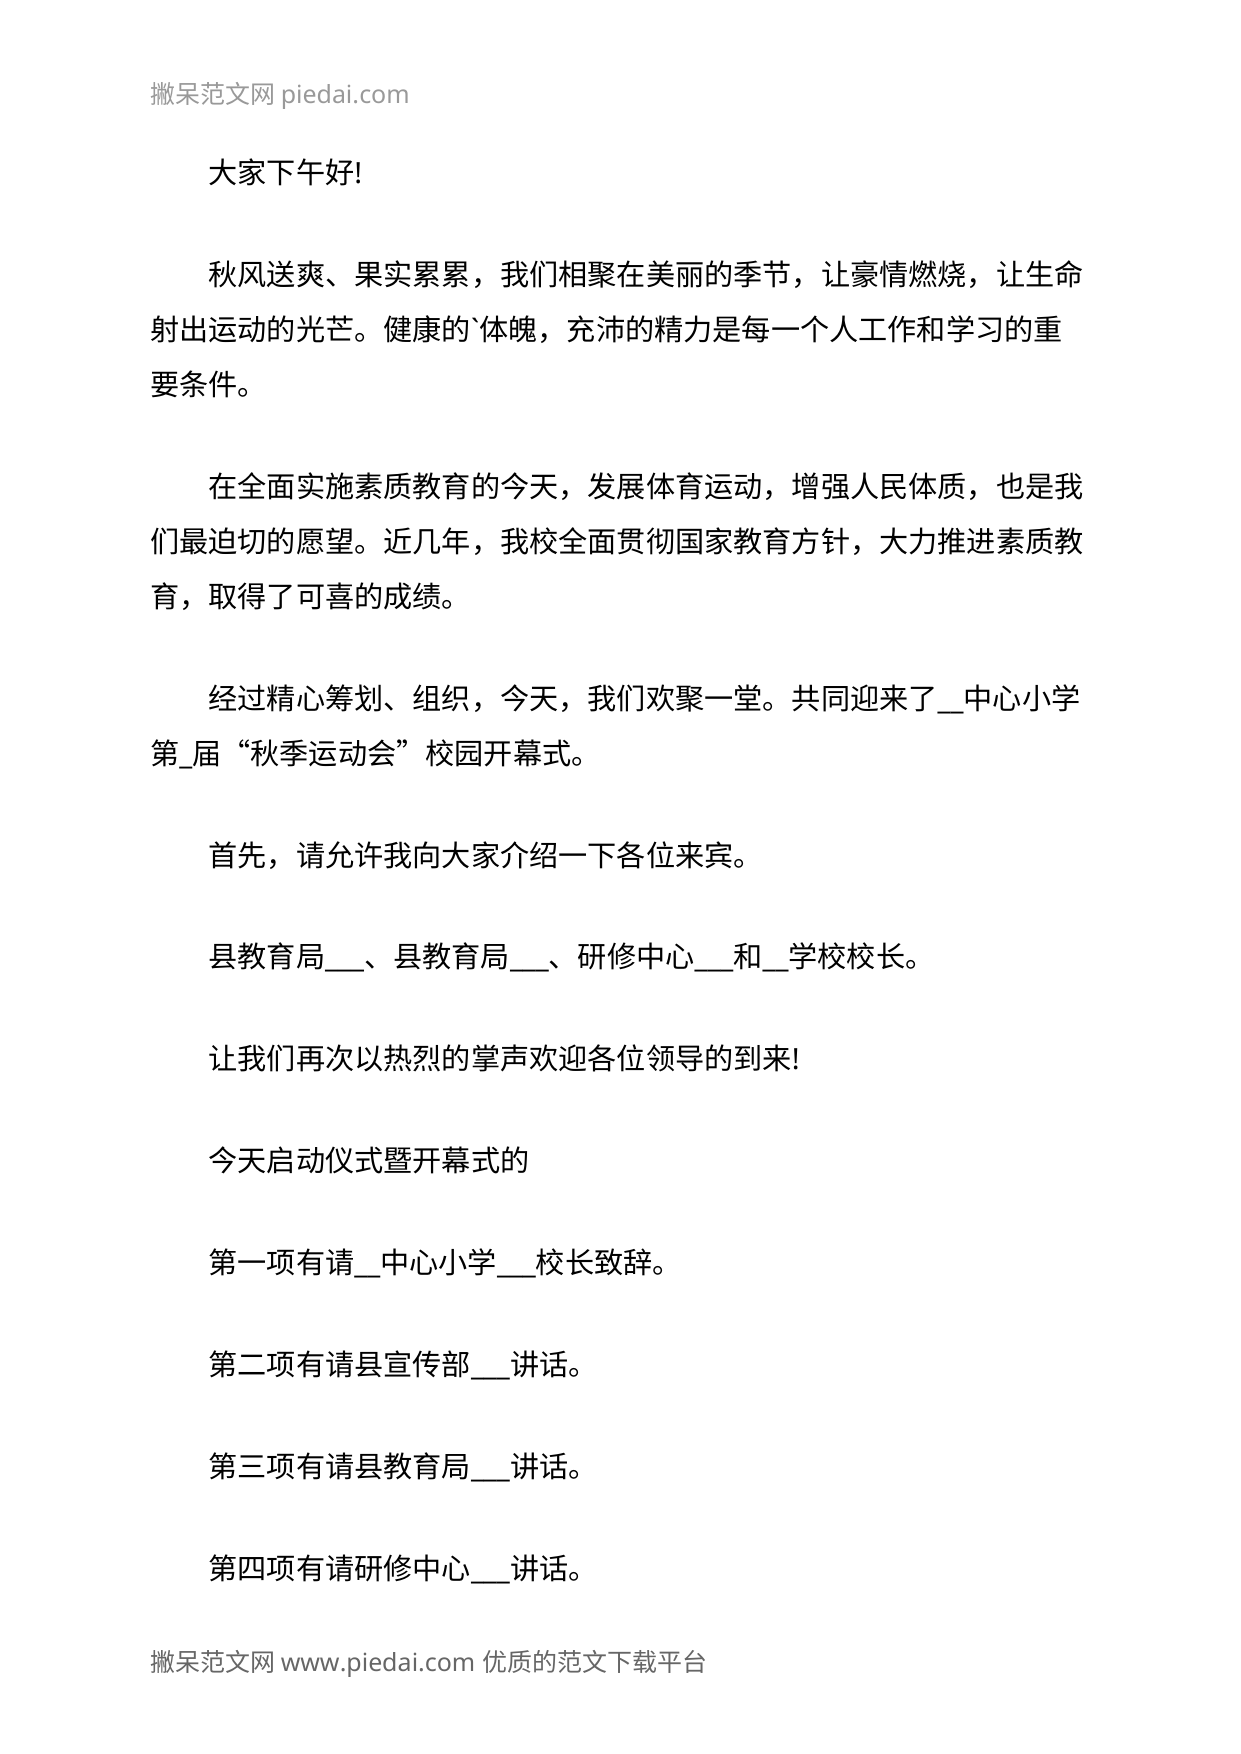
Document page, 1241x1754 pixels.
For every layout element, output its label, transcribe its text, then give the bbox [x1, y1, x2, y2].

text 第二项有请县宣传部___讲话。 [150, 1342, 1090, 1384]
text 第三项有请县教育局___讲话。 [150, 1444, 1090, 1486]
text 大家下午好! [150, 150, 1090, 192]
text 今天启动仪式暨开幕式的 [150, 1138, 1090, 1180]
text 经过精心筹划、组织，今天，我们欢聚一堂。共同迎来了__中心小学第_届“秋季运动会”校园开幕式。 [150, 675, 1090, 773]
text 第一项有请__中心小学___校长致辞。 [150, 1240, 1090, 1282]
text 让我们再次以热烈的掌声欢迎各位领导的到来! [150, 1036, 1090, 1078]
text 首先，请允许我向大家介绍一下各位来宾。 [150, 832, 1090, 874]
text 第四项有请研修中心___讲话。 [150, 1546, 1090, 1588]
text 在全面实施素质教育的今天，发展体育运动，增强人民体质，也是我们最迫切的愿望。近几年，我校全面贯彻国家教育方针，大力推进素质教育，取得了可喜的成绩。 [150, 464, 1090, 616]
text 秋风送爽、果实累累，我们相聚在美丽的季节，让豪情燃烧，让生命射出运动的光芒。健康的`体魄，充沛的精力是每一个人工作和学习的重要条件。 [150, 252, 1090, 404]
text 县教育局___、县教育局___、研修中心___和__学校校长。 [150, 934, 1090, 976]
